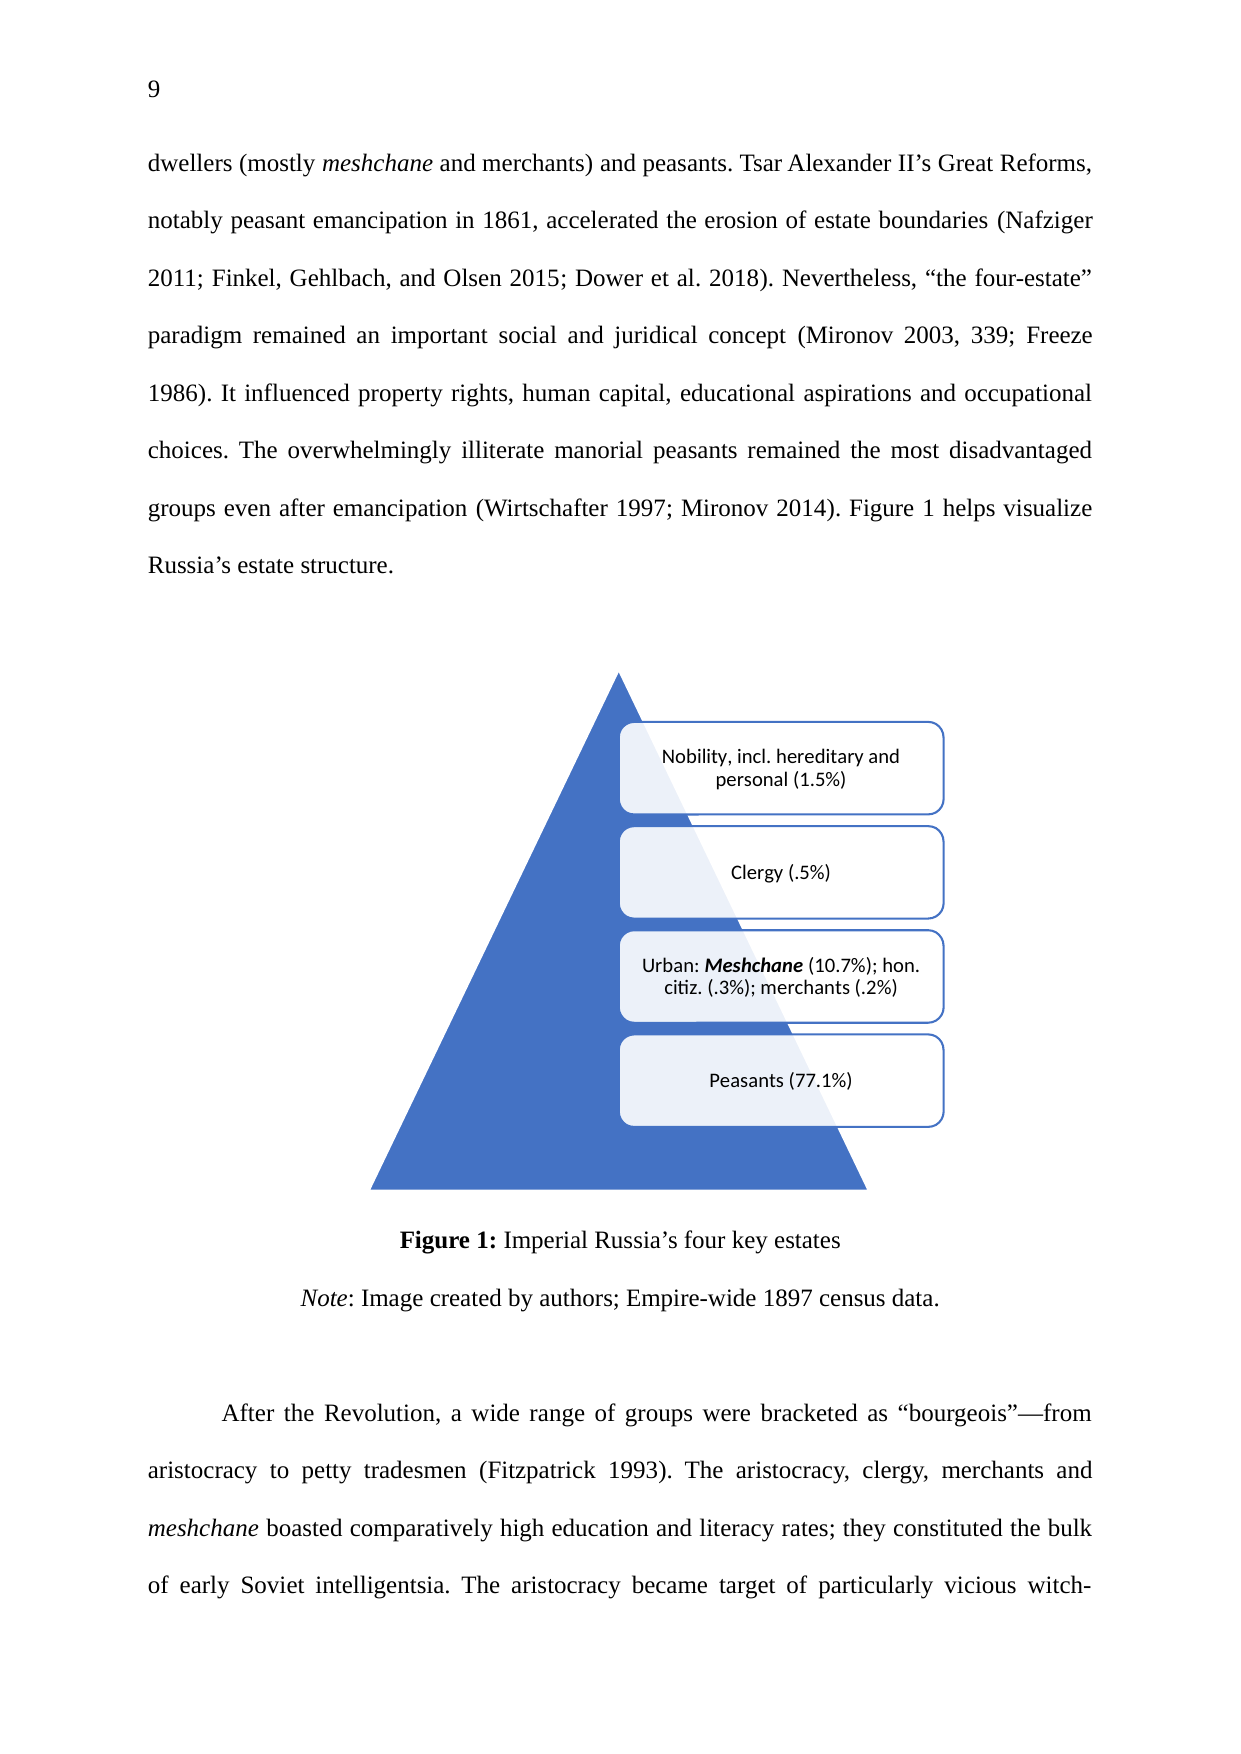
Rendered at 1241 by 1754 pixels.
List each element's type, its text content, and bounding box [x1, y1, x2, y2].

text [148, 148, 1093, 579]
text Note: Image created by authors; Empire-wide 1897 census data. [148, 1283, 1093, 1311]
text Figure 1: Imperial Russia’s four key estates [148, 1225, 1093, 1254]
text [148, 1398, 1093, 1599]
